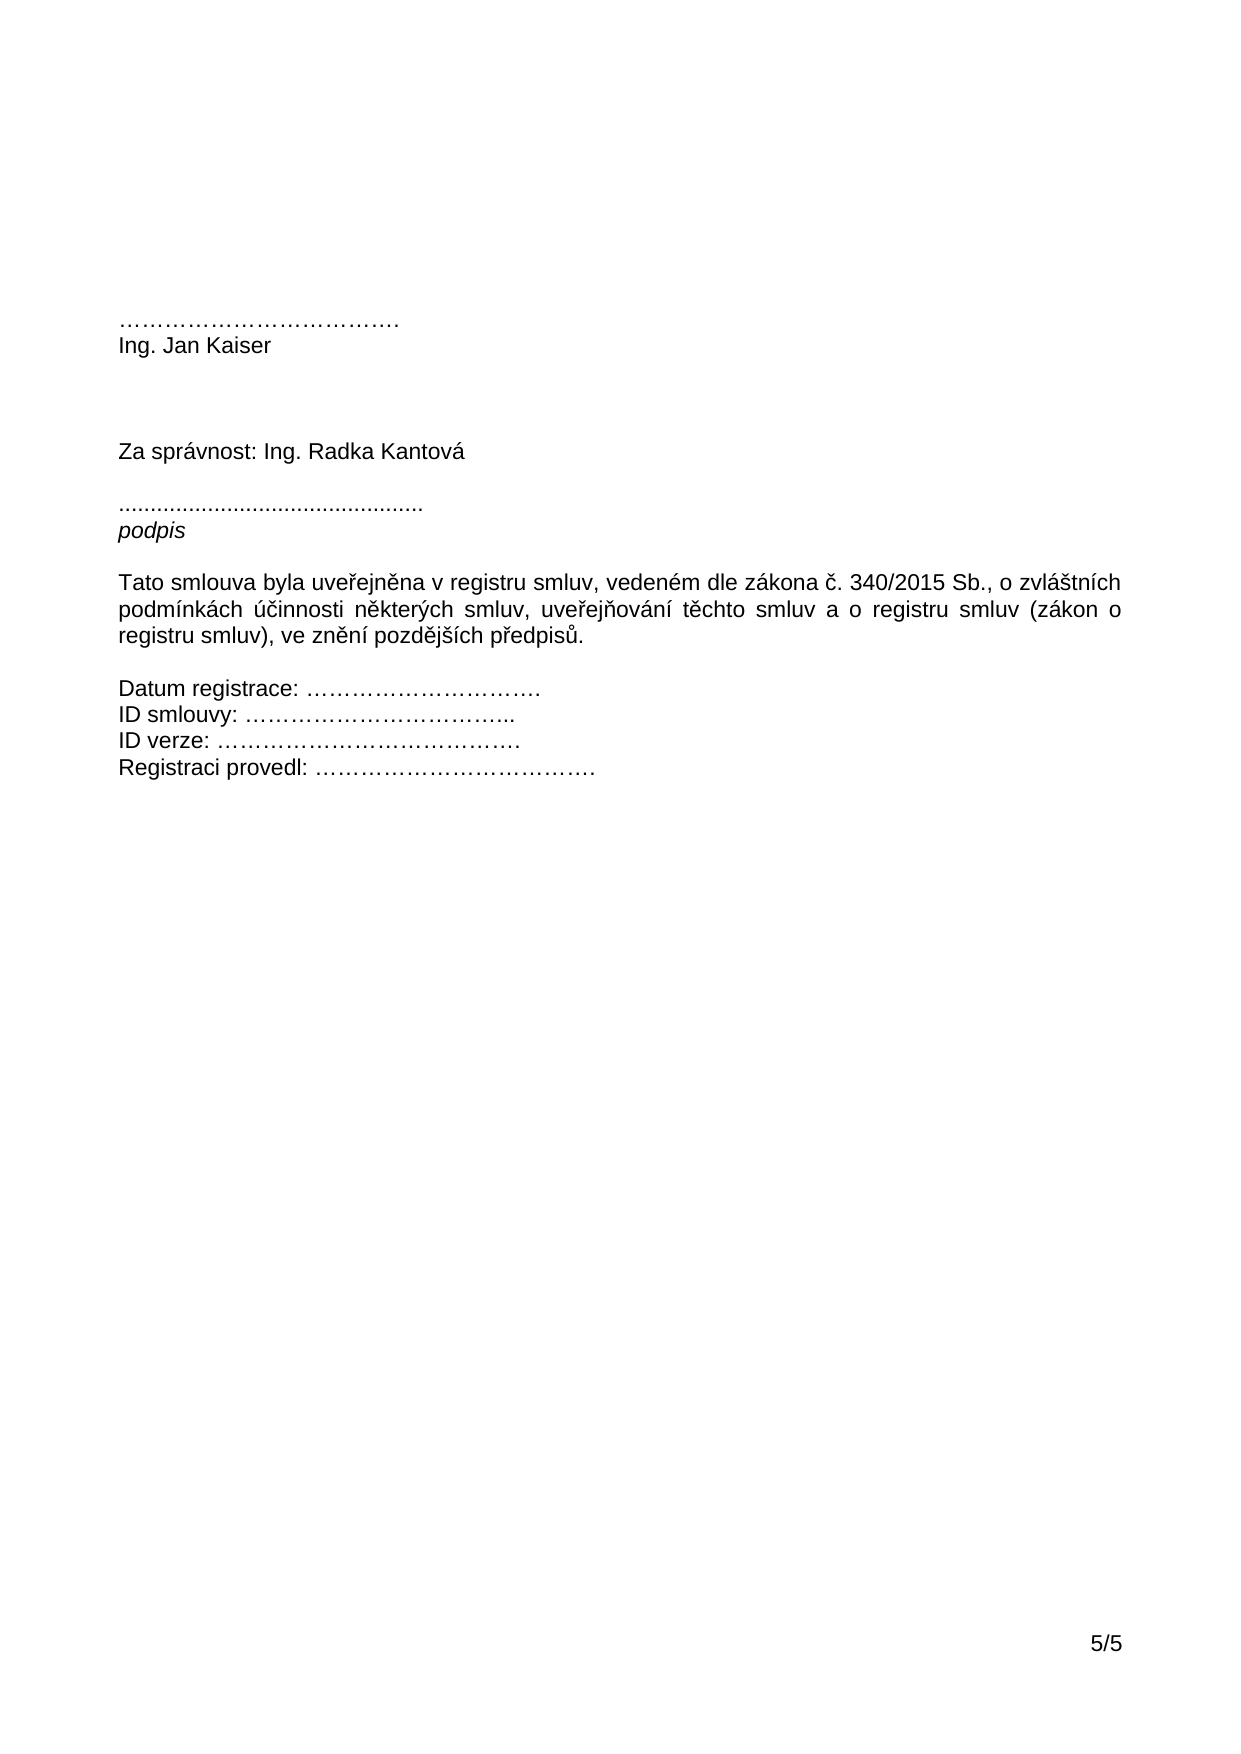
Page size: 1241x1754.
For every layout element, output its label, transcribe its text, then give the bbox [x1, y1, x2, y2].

text ID verze: …………………………………. [118, 727, 1122, 754]
text ………………………………. [118, 306, 1122, 332]
text Datum registrace: …………………………. [118, 675, 1122, 701]
text ................................................ [118, 490, 1122, 517]
text Registraci provedl: ………………………………. [118, 754, 1122, 780]
text podpis [118, 517, 1122, 543]
text Tato smlouva byla uveřejněna v registru smluv, vedeném dle zákona č. 340/2015 Sb., o zvláštních podmínkách účinnosti některých smluv, uveřejňování těchto smluv a o registru smluv (zákon o registru smluv), ve znění pozdějších předpisů. [118, 569, 1122, 648]
text Za správnost: Ing. Radka Kantová [118, 438, 1122, 464]
text Ing. Jan Kaiser [118, 332, 1122, 358]
text ID smlouvy: ……………………………... [118, 701, 1122, 727]
